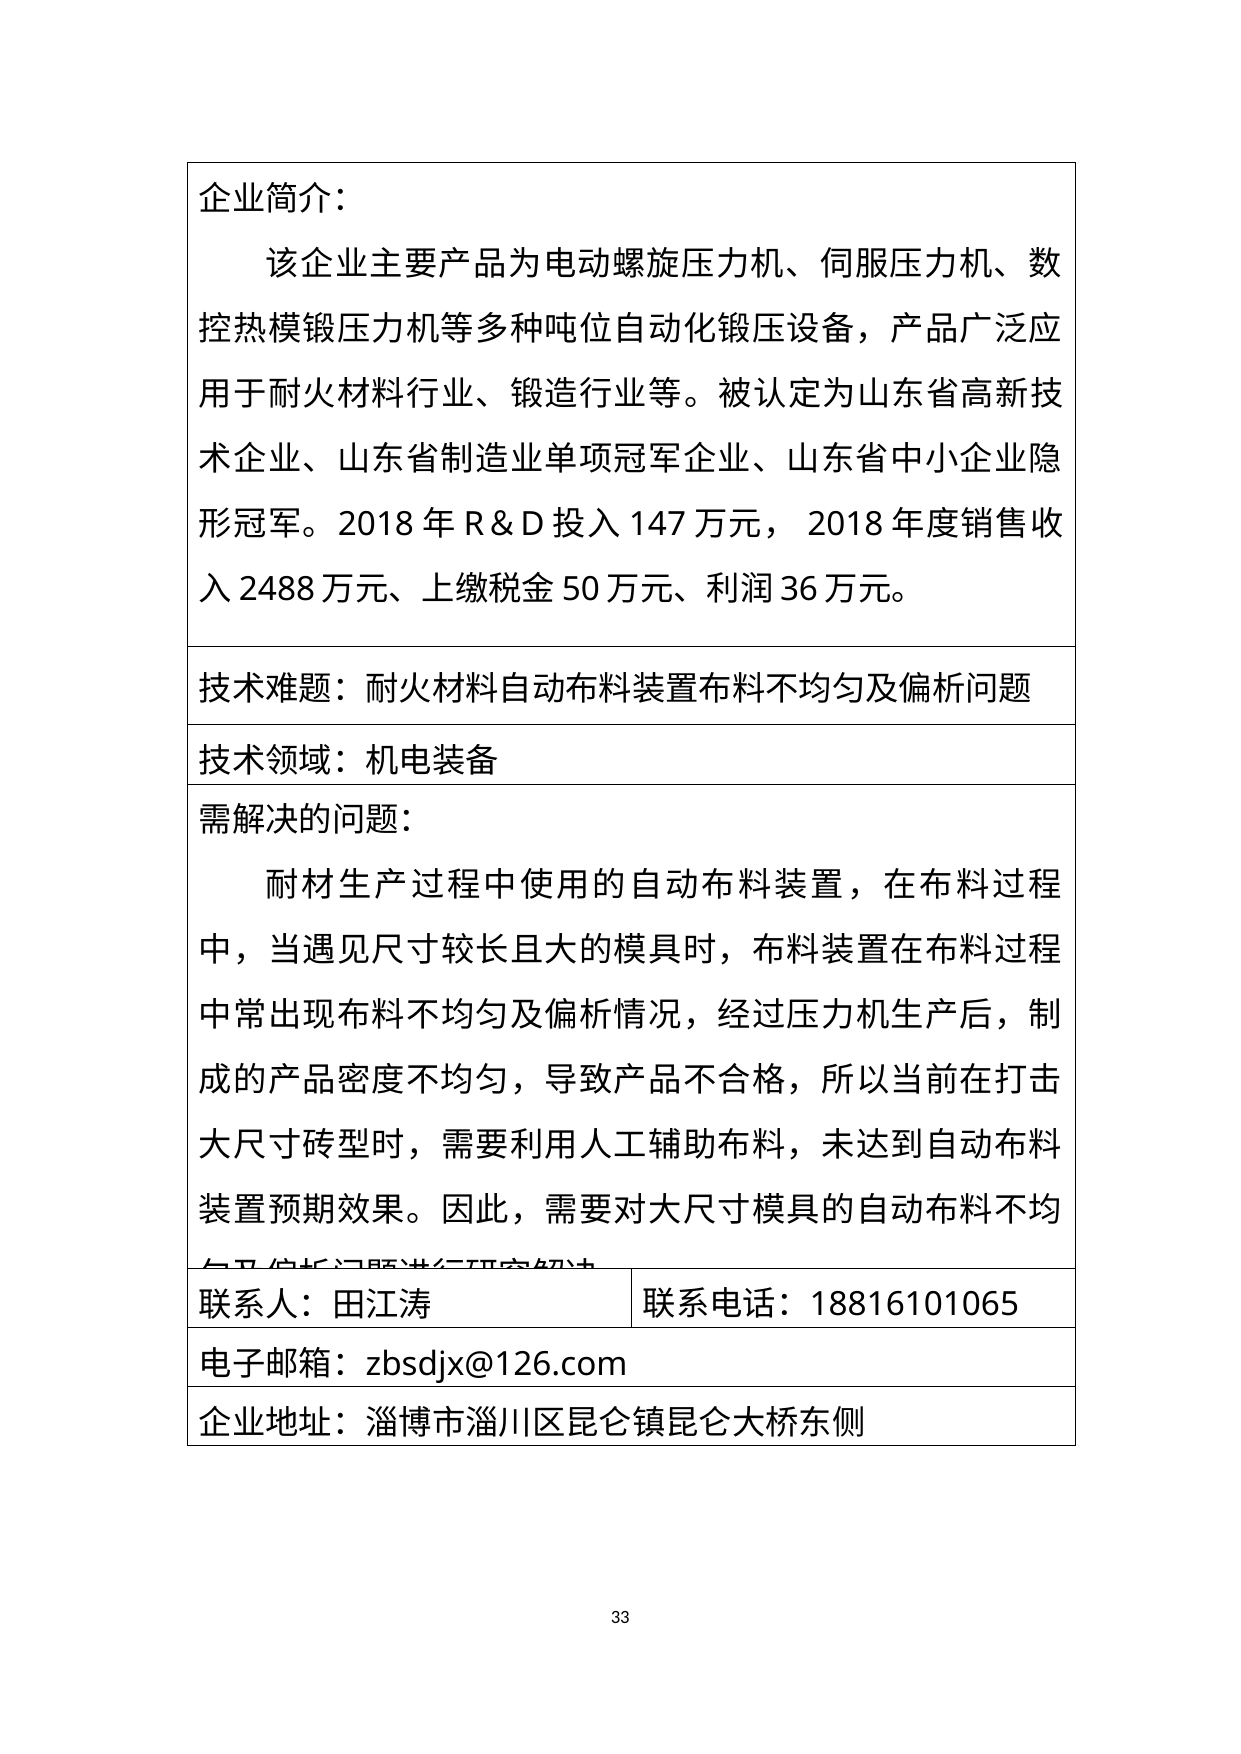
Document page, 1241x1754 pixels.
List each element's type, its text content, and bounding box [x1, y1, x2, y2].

table_cell 企业地址：淄博市淄川区昆仑镇昆仑大桥东侧 [188, 1387, 1075, 1445]
table_cell 技术难题：耐火材料自动布料装置布料不均匀及偏析问题 [188, 647, 1075, 724]
table_cell 联系人：田江涛 [188, 1269, 631, 1327]
table_cell 电子邮箱：zbsdjx@126.com [188, 1328, 1075, 1386]
table_cell 技术领域：机电装备 [188, 725, 1075, 784]
table_cell 联系电话：18816101065 [632, 1269, 1075, 1327]
table_cell 企业简介： 该企业主要产品为电动螺旋压力机、伺服压力机、数控热模锻压力机等多种吨位自动化锻压设备，产品广泛应用于耐火材料行业、锻造行业等。被认定为山东省高新技术企业、山东省制造业单项冠军企业、山东省中小企业隐形冠军。2018年R＆D投入147万元， 2018年度销售收入2488万元、上缴税金50万元、利润36万元。 [188, 163, 1075, 646]
table_cell 需解决的问题： 耐材生产过程中使用的自动布料装置，在布料过程中，当遇见尺寸较长且大的模具时，布料装置在布料过程中常出现布料不均匀及偏析情况，经过压力机生产后，制成的产品密度不均匀，导致产品不合格，所以当前在打击大尺寸砖型时，需要利用人工辅助布料，未达到自动布料装置预期效果。因此，需要对大尺寸模具的自动布料不均匀及偏析问题进行研究解决。 [188, 785, 1075, 1268]
